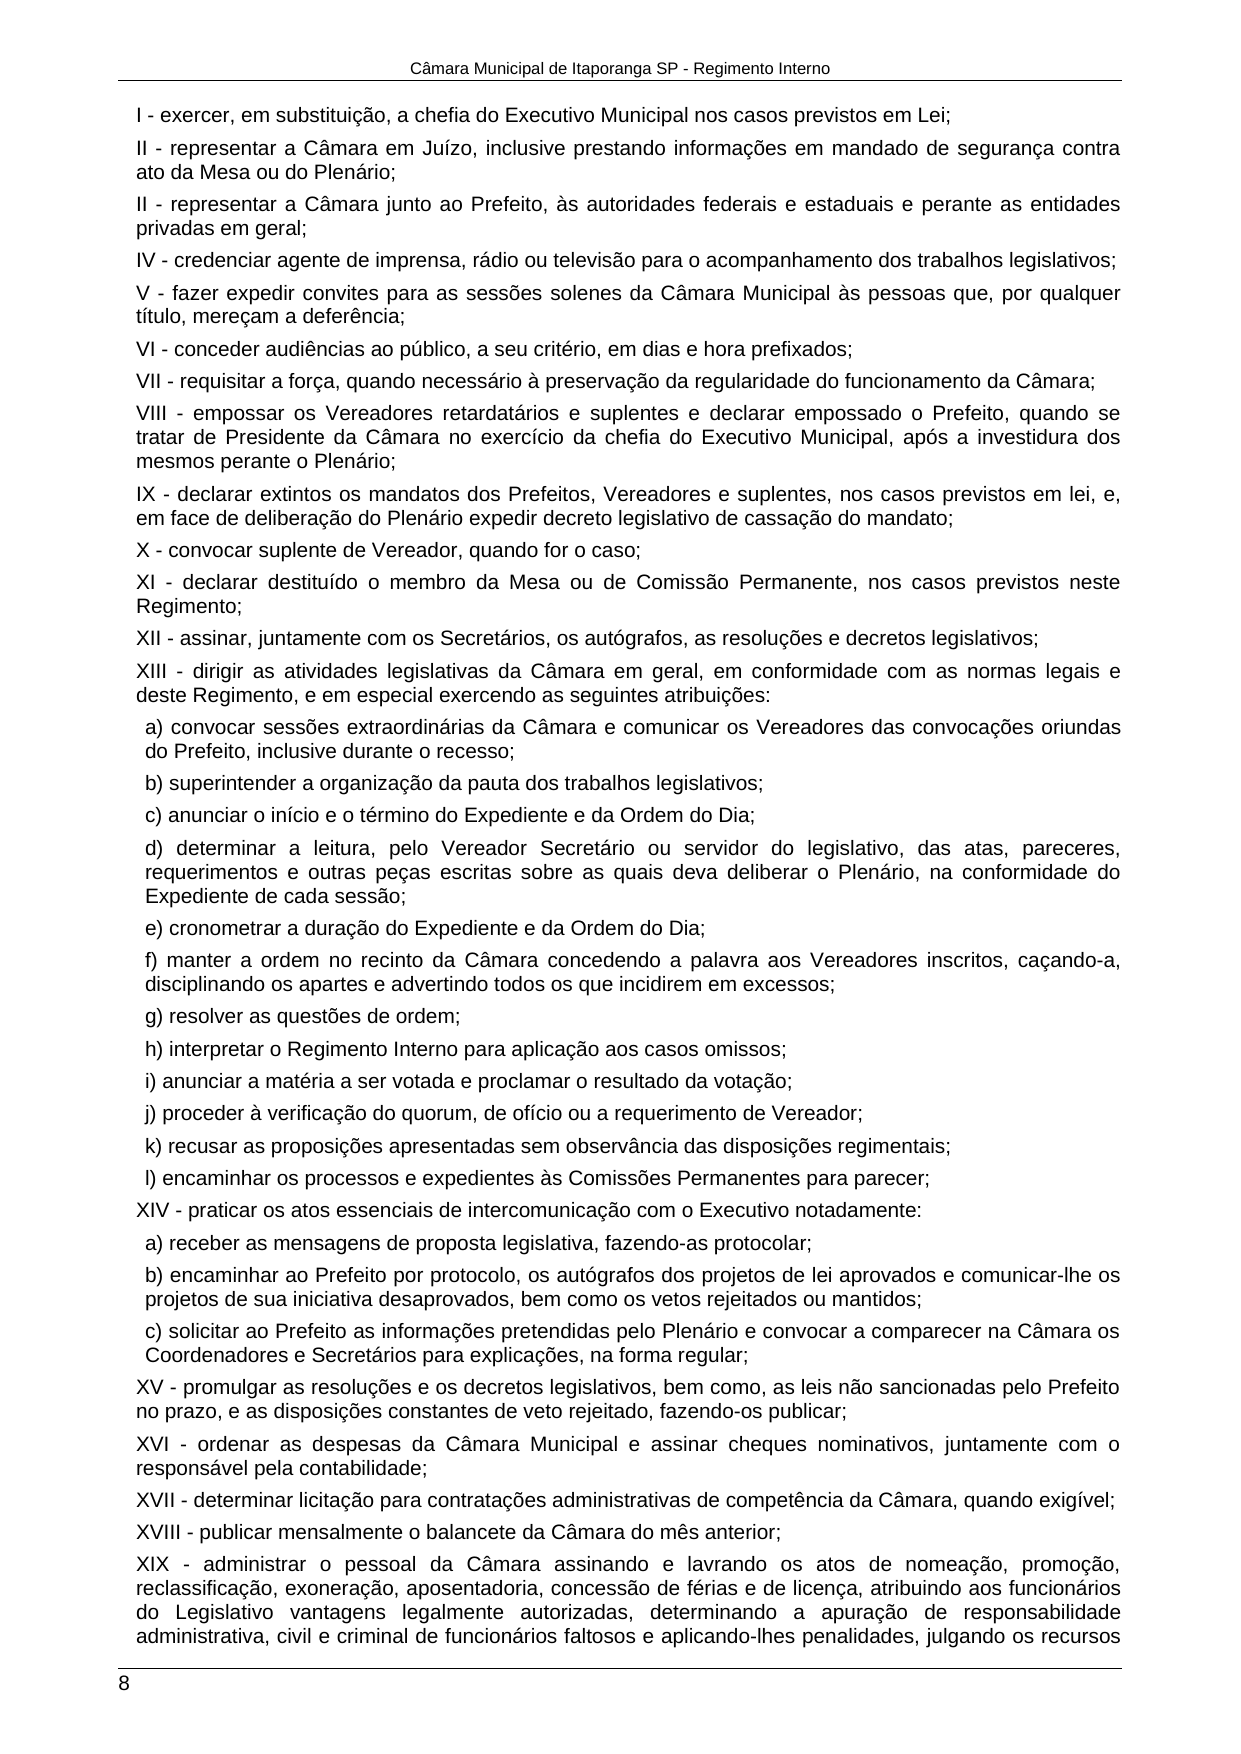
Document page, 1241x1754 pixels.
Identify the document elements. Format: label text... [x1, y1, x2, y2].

text f) manter a ordem no recinto da Câmara concedendo a palavra aos Vereadores inscritos, caçando-a, disciplinando os apartes e advertindo todos os que incidirem em excessos; [145, 948, 1122, 996]
text XIV - praticar os atos essenciais de intercomunicação com o Executivo notadamente: [136, 1198, 1122, 1222]
text b) encaminhar ao Prefeito por protocolo, os autógrafos dos projetos de lei aprovados e comunicar-lhe os projetos de sua iniciativa desaprovados, bem como os vetos rejeitados ou mantidos; [145, 1263, 1122, 1311]
text XIII - dirigir as atividades legislativas da Câmara em geral, em conformidade com as normas legais e deste Regimento, e em especial exercendo as seguintes atribuições: [136, 658, 1122, 706]
text j) proceder à verificação do quorum, de ofício ou a requerimento de Vereador; [145, 1101, 1122, 1125]
text a) convocar sessões extraordinárias da Câmara e comunicar os Vereadores das convocações oriundas do Prefeito, inclusive durante o recesso; [145, 715, 1122, 763]
text IV - credenciar agente de imprensa, rádio ou televisão para o acompanhamento dos trabalhos legislativos; [136, 248, 1122, 272]
text XVI - ordenar as despesas da Câmara Municipal e assinar cheques nominativos, juntamente com o responsável pela contabilidade; [136, 1431, 1122, 1479]
text a) receber as mensagens de proposta legislativa, fazendo-as protocolar; [145, 1230, 1122, 1254]
text XI - declarar destituído o membro da Mesa ou de Comissão Permanente, nos casos previstos neste Regimento; [136, 570, 1122, 618]
text VI - conceder audiências ao público, a seu critério, em dias e hora prefixados; [136, 337, 1122, 361]
text XVIII - publicar mensalmente o balancete da Câmara do mês anterior; [136, 1520, 1122, 1544]
text I - exercer, em substituição, a chefia do Executivo Municipal nos casos previstos em Lei; [136, 103, 1122, 127]
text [136, 1552, 1122, 1648]
text c) anunciar o início e o término do Expediente e da Ordem do Dia; [145, 803, 1122, 827]
text II - representar a Câmara junto ao Prefeito, às autoridades federais e estaduais e perante as entidades privadas em geral; [136, 192, 1122, 240]
text l) encaminhar os processos e expedientes às Comissões Permanentes para parecer; [145, 1166, 1122, 1190]
text e) cronometrar a duração do Expediente e da Ordem do Dia; [145, 916, 1122, 940]
text i) anunciar a matéria a ser votada e proclamar o resultado da votação; [145, 1069, 1122, 1093]
text II - representar a Câmara em Juízo, inclusive prestando informações em mandado de segurança contra ato da Mesa ou do Plenário; [136, 136, 1122, 183]
text k) recusar as proposições apresentadas sem observância das disposições regimentais; [145, 1133, 1122, 1157]
text VII - requisitar a força, quando necessário à preservação da regularidade do funcionamento da Câmara; [136, 369, 1122, 393]
text IX - declarar extintos os mandatos dos Prefeitos, Vereadores e suplentes, nos casos previstos em lei, e, em face de deliberação do Plenário expedir decreto legislativo de cassação do mandato; [136, 481, 1122, 529]
text XV - promulgar as resoluções e os decretos legislativos, bem como, as leis não sancionadas pelo Prefeito no prazo, e as disposições constantes de veto rejeitado, fazendo-os publicar; [136, 1375, 1122, 1423]
text X - convocar suplente de Vereador, quando for o caso; [136, 538, 1122, 562]
text VIII - empossar os Vereadores retardatários e suplentes e declarar empossado o Prefeito, quando se tratar de Presidente da Câmara no exercício da chefia do Executivo Municipal, após a investidura dos mesmos perante o Plenário; [136, 401, 1122, 473]
text b) superintender a organização da pauta dos trabalhos legislativos; [145, 771, 1122, 795]
text h) interpretar o Regimento Interno para aplicação aos casos omissos; [145, 1037, 1122, 1061]
text c) solicitar ao Prefeito as informações pretendidas pelo Plenário e convocar a comparecer na Câmara os Coordenadores e Secretários para explicações, na forma regular; [145, 1319, 1122, 1367]
text XVII - determinar licitação para contratações administrativas de competência da Câmara, quando exigível; [136, 1488, 1122, 1512]
text XII - assinar, juntamente com os Secretários, os autógrafos, as resoluções e decretos legislativos; [136, 626, 1122, 650]
text g) resolver as questões de ordem; [145, 1004, 1122, 1028]
text V - fazer expedir convites para as sessões solenes da Câmara Municipal às pessoas que, por qualquer título, mereçam a deferência; [136, 280, 1122, 328]
text d) determinar a leitura, pelo Vereador Secretário ou servidor do legislativo, das atas, pareceres, requerimentos e outras peças escritas sobre as quais deva deliberar o Plenário, na conformidade do Expediente de cada sessão; [145, 836, 1122, 907]
